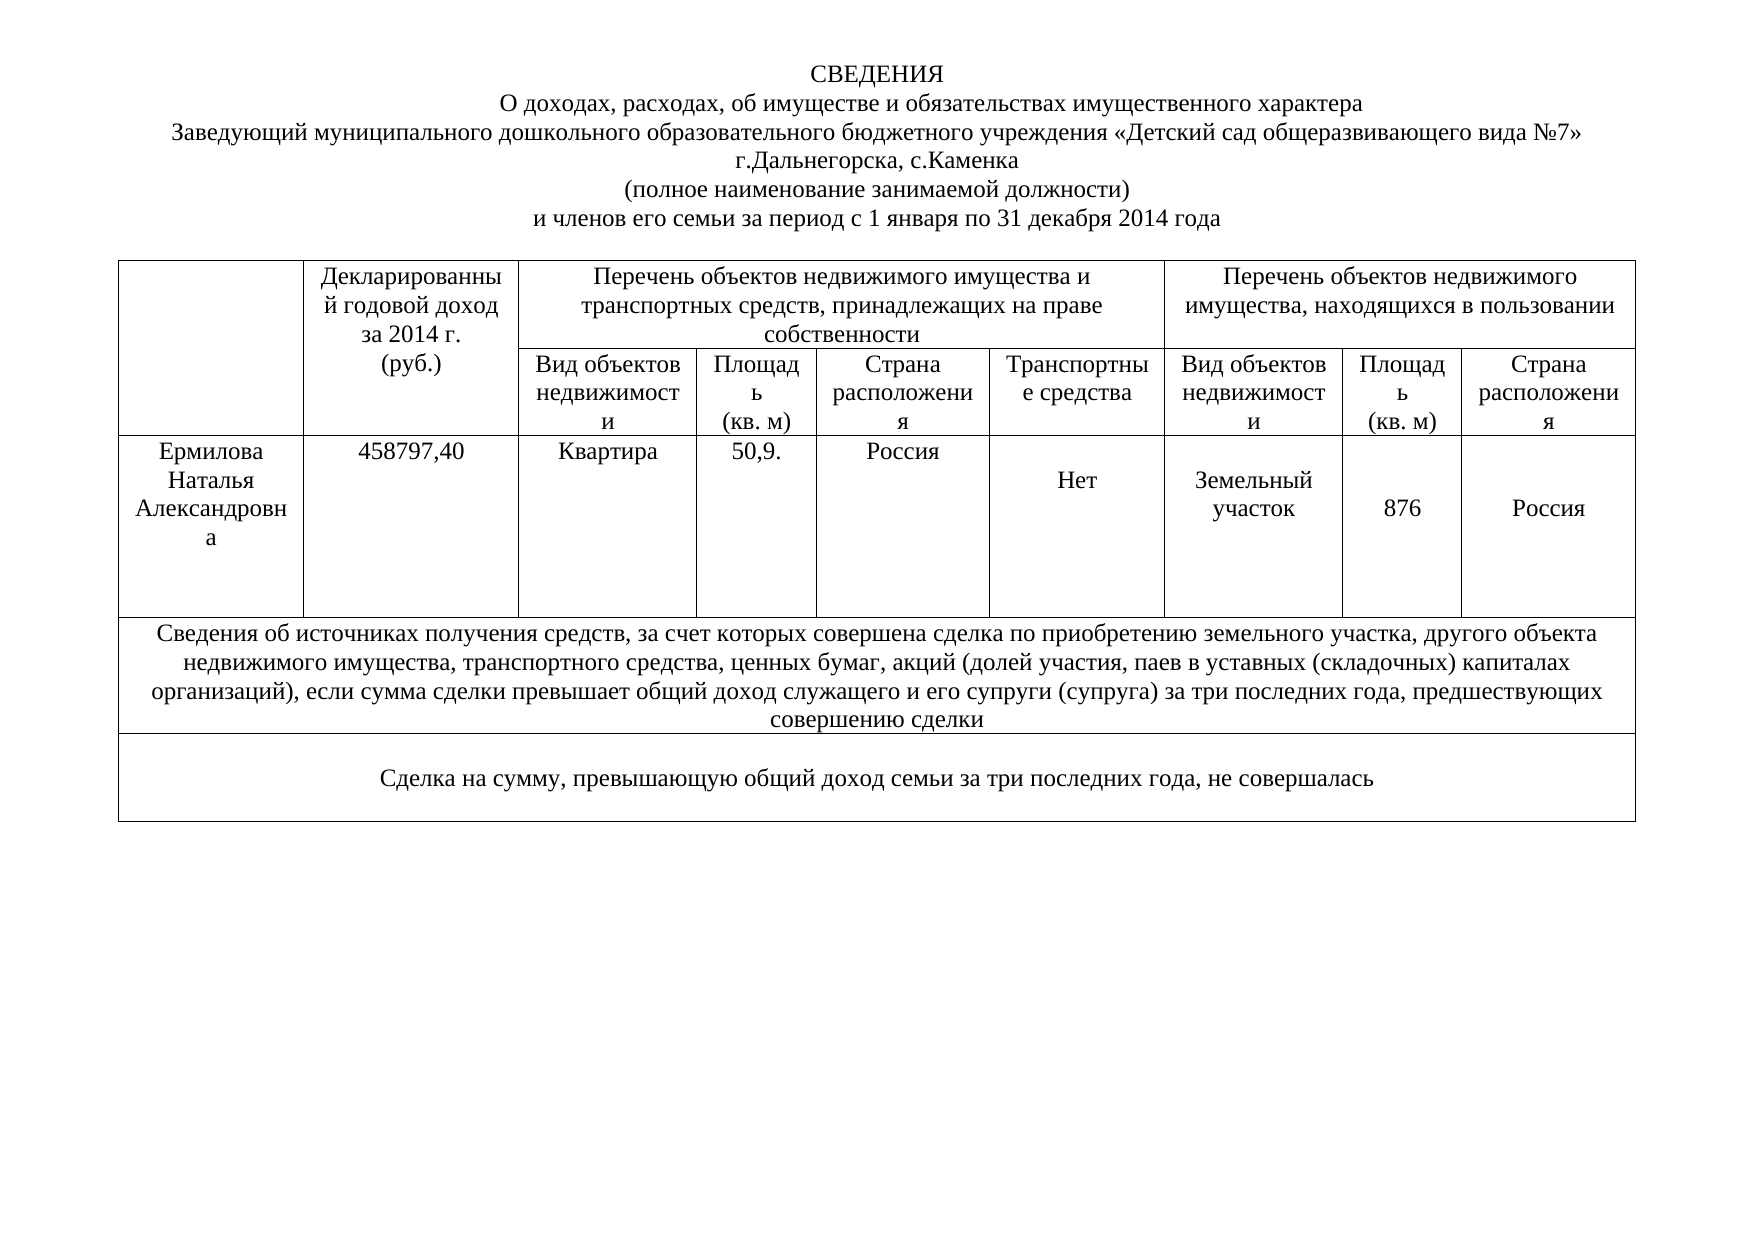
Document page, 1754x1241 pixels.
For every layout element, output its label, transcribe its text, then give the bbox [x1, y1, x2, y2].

table_cell Страна расположения [817, 349, 989, 435]
text О доходах, расходах, об имуществе и обязательствах имущественного характера [118, 88, 1636, 117]
table_cell 50,9. [697, 436, 816, 617]
table_cell Сделка на сумму, превышающую общий доход семьи за три последних года, не совершалась [119, 734, 1635, 821]
table_cell Земельный участок [1165, 436, 1342, 617]
table_cell Вид объектов недвижимости [519, 349, 696, 435]
table_cell Квартира [519, 436, 696, 617]
table_cell Ермилова Наталья Александровна [119, 436, 303, 617]
table_header [119, 261, 303, 435]
table_cell Страна расположения [1462, 349, 1635, 435]
table_cell Сведения об источниках получения средств, за счет которых совершена сделка по приобретению земельного участка, другого объекта недвижимого имущества, транспортного средства, ценных бумаг, акций (долей участия, паев в уставных (складочных) капиталах организаций), если сумма сделки превышает общий доход служащего и его супруги (супруга) за три последних года, предшествующих совершению сделки [119, 618, 1635, 733]
table_cell Россия [817, 436, 989, 617]
table_cell Вид объектов недвижимости [1165, 349, 1342, 435]
table_cell Нет [990, 436, 1164, 617]
table_cell 876 [1343, 436, 1461, 617]
table_header Перечень объектов недвижимого имущества, находящихся в пользовании [1165, 261, 1635, 348]
table_cell Транспортные средства [990, 349, 1164, 435]
text СВЕДЕНИЯ [118, 59, 1636, 88]
text Заведующий муниципального дошкольного образовательного бюджетного учреждения «Детский сад общеразвивающего вида №7» г.Дальнегорска, с.Каменка [118, 117, 1636, 174]
table_cell Площадь (кв. м) [1343, 349, 1461, 435]
table_cell 458797,40 [304, 436, 518, 617]
table_cell Площадь (кв. м) [697, 349, 816, 435]
table_header Перечень объектов недвижимого имущества и транспортных средств, принадлежащих на праве собственности [519, 261, 1164, 348]
text и членов его семьи за период с 1 января по 31 декабря 2014 года [118, 203, 1636, 232]
table_header Декларированный годовой доход за 2014 г. (руб.) [304, 261, 518, 435]
text (полное наименование занимаемой должности) [118, 174, 1636, 203]
table_cell Россия [1462, 436, 1635, 617]
